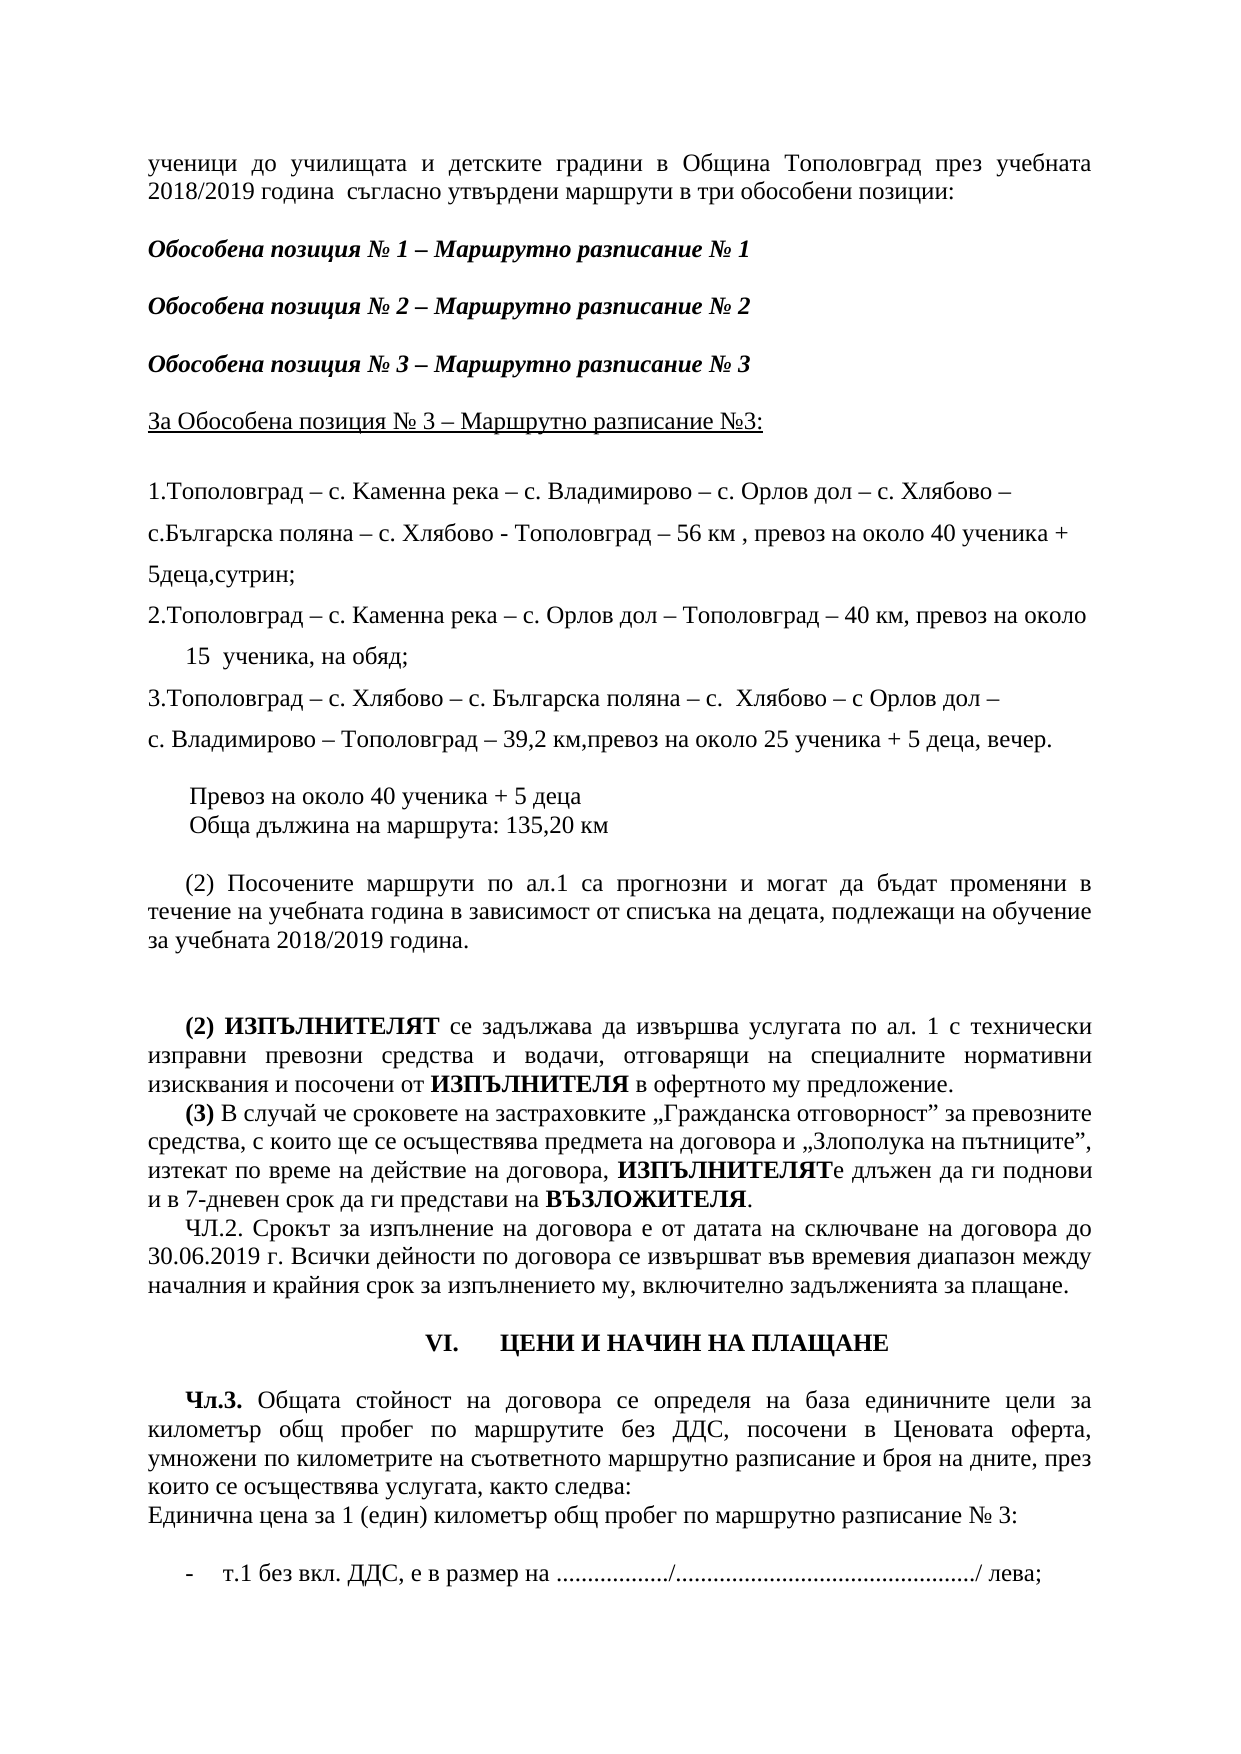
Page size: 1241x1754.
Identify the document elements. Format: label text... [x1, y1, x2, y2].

list 2.Тополовград – с. Каменна река – с. Орлов дол – Тополовград – 40 км, превоз на около [148, 600, 1093, 629]
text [148, 148, 1093, 205]
text Обособена позиция № 2 – Маршрутно разписание № 2 [148, 291, 1093, 320]
text Превоз на около 40 ученика + 5 деца [189, 781, 1093, 810]
text Обща дължина на маршрута: 135,20 км [189, 810, 1093, 839]
list 5деца,сутрин; [148, 559, 1093, 588]
text ЧЛ.2. Срокът за изпълнение на договора е от датата на сключване на договора до 30.06.2019 г. Всички дейности по договора се извършват във времевия диапазон между началния и крайния срок за изпълнението му, включително задълженията за плащане. [148, 1213, 1093, 1299]
text Чл.3. Общата стойност на договора се определя на база единичните цели за километър общ пробег по маршрутите без ДДС, посочени в Ценовата оферта, умножени по километрите на съответното маршрутно разписание и броя на дните, през които се осъществява услугата, както следва: [148, 1385, 1093, 1500]
list 1.Тополовград – с. Kаменна река – с. Владимирово – с. Орлов дол – с. Хлябово – [148, 476, 1093, 505]
text (2) ИЗПЪЛНИТЕЛЯТ се задължава да извършва услугата по ал. 1 с технически изправни превозни средства и водачи, отговарящи на специалните нормативни изисквания и посочени от ИЗПЪЛНИТЕЛЯ в офертното му предложение. [148, 1011, 1093, 1098]
list с.Българска поляна – с. Хлябово - Тополовград – 56 км , превоз на около 40 ученика + [148, 518, 1093, 546]
list ЦЕНИ И НАЧИН НА ПЛАЩАНЕ [221, 1328, 1093, 1356]
text Единична цена за 1 (един) километър общ пробег по маршрутно разписание № 3: [148, 1500, 1093, 1529]
text (2) Посочените маршрути по ал.1 са прогнозни и могат да бъдат променяни в течение на учебната година в зависимост от списъка на децата, подлежащи на обучение за учебната 2018/2019 година. [148, 868, 1093, 954]
text Обособена позиция № 3 – Маршрутно разписание № 3 [148, 349, 1093, 378]
list т.1 без вкл. ДДС, е в размер на ................../................................................/ лева; [185, 1558, 1093, 1586]
text (3) В случай че сроковете на застраховките „Гражданска отговорност” за превозните средства, с които ще се осъществява предмета на договора и „Злополука на пътниците”, изтекат по време на действие на договора, ИЗПЪЛНИТЕЛЯТе длъжен да ги поднови и в 7-дневен срок да ги представи на ВЪЗЛОЖИТЕЛЯ. [148, 1098, 1093, 1213]
text с. Владимирово – Тополовград – 39,2 км,превоз на около 25 ученика + 5 деца, вечер. [148, 724, 1093, 753]
text Обособена позиция № 1 – Маршрутно разписание № 1 [148, 234, 1093, 263]
text За Обособена позиция № 3 – Маршрутно разписание №3: [148, 406, 1093, 435]
list 3.Тополовград – с. Хлябово – с. Българска поляна – с. Хлябово – с Орлов дол – [148, 683, 1093, 711]
list ученика, на обяд; [185, 641, 1093, 670]
